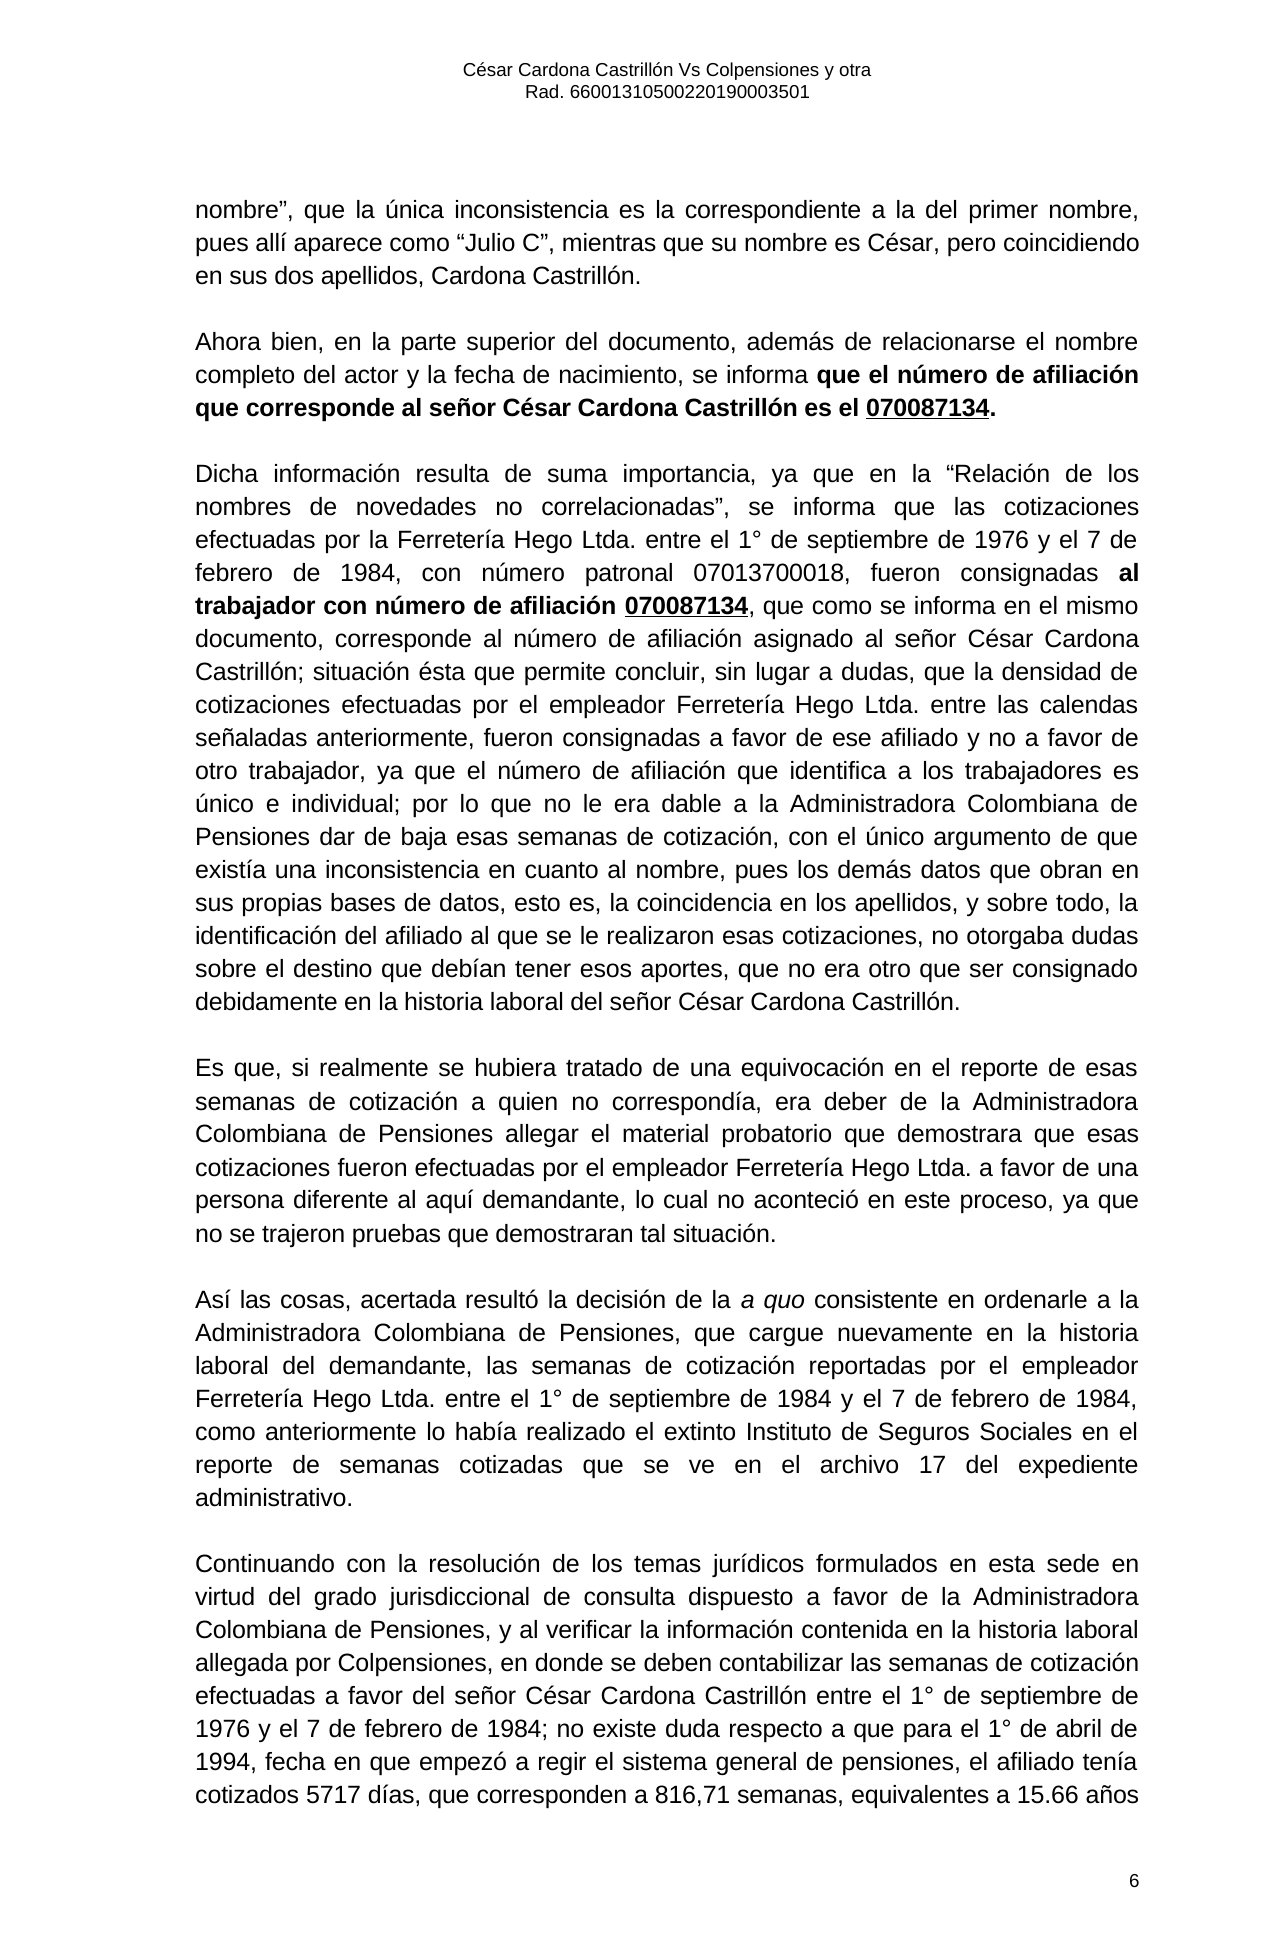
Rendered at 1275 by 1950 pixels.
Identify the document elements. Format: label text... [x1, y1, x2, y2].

text Es que, si realmente se hubiera tratado de una equivocación en el reporte de esas semanas de cotización a quien no correspondía, era deber de la Administradora Colombiana de Pensiones allegar el material probatorio que demostrara que esas cotizaciones fueron efectuadas por el empleador Ferretería Hego Ltda. a favor de una persona diferente al aquí demandante, lo cual no aconteció en este proceso, ya que no se trajeron pruebas que demostraran tal situación. [195, 1053, 1139, 1247]
text Ahora bien, en la parte superior del documento, además de relacionarse el nombre completo del actor y la fecha de nacimiento, se informa que el número de afiliación que corresponde al señor César Cardona Castrillón es el 070087134. [195, 327, 1139, 422]
text Dicha información resulta de suma importancia, ya que en la “Relación de los nombres de novedades no correlacionadas”, se informa que las cotizaciones efectuadas por la Ferretería Hego Ltda. entre el 1° de septiembre de 1976 y el 7 de febrero de 1984, con número patronal 07013700018, fueron consignadas al trabajador con número de afiliación 070087134, que como se informa en el mismo documento, corresponde al número de afiliación asignado al señor César Cardona Castrillón; situación ésta que permite concluir, sin lugar a dudas, que la densidad de cotizaciones efectuadas por el empleador Ferretería Hego Ltda. entre las calendas señaladas anteriormente, fueron consignadas a favor de ese afiliado y no a favor de otro trabajador, ya que el número de afiliación que identifica a los trabajadores es único e individual; por lo que no le era dable a la Administradora Colombiana de Pensiones dar de baja esas semanas de cotización, con el único argumento de que existía una inconsistencia en cuanto al nombre, pues los demás datos que obran en sus propias bases de datos, esto es, la coincidencia en los apellidos, y sobre todo, la identificación del afiliado al que se le realizaron esas cotizaciones, no otorgaba dudas sobre el destino que debían tener esos aportes, que no era otro que ser consignado debidamente en la historia laboral del señor César Cardona Castrillón. [195, 459, 1139, 1016]
text Así las cosas, acertada resultó la decisión de la a quo consistente en ordenarle a la Administradora Colombiana de Pensiones, que cargue nuevamente en la historia laboral del demandante, las semanas de cotización reportadas por el empleador Ferretería Hego Ltda. entre el 1° de septiembre de 1984 y el 7 de febrero de 1984, como anteriormente lo había realizado el extinto Instituto de Seguros Sociales en el reporte de semanas cotizadas que se ve en el archivo 17 del expediente administrativo. [195, 1284, 1139, 1511]
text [195, 195, 1139, 290]
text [195, 1549, 1139, 1809]
